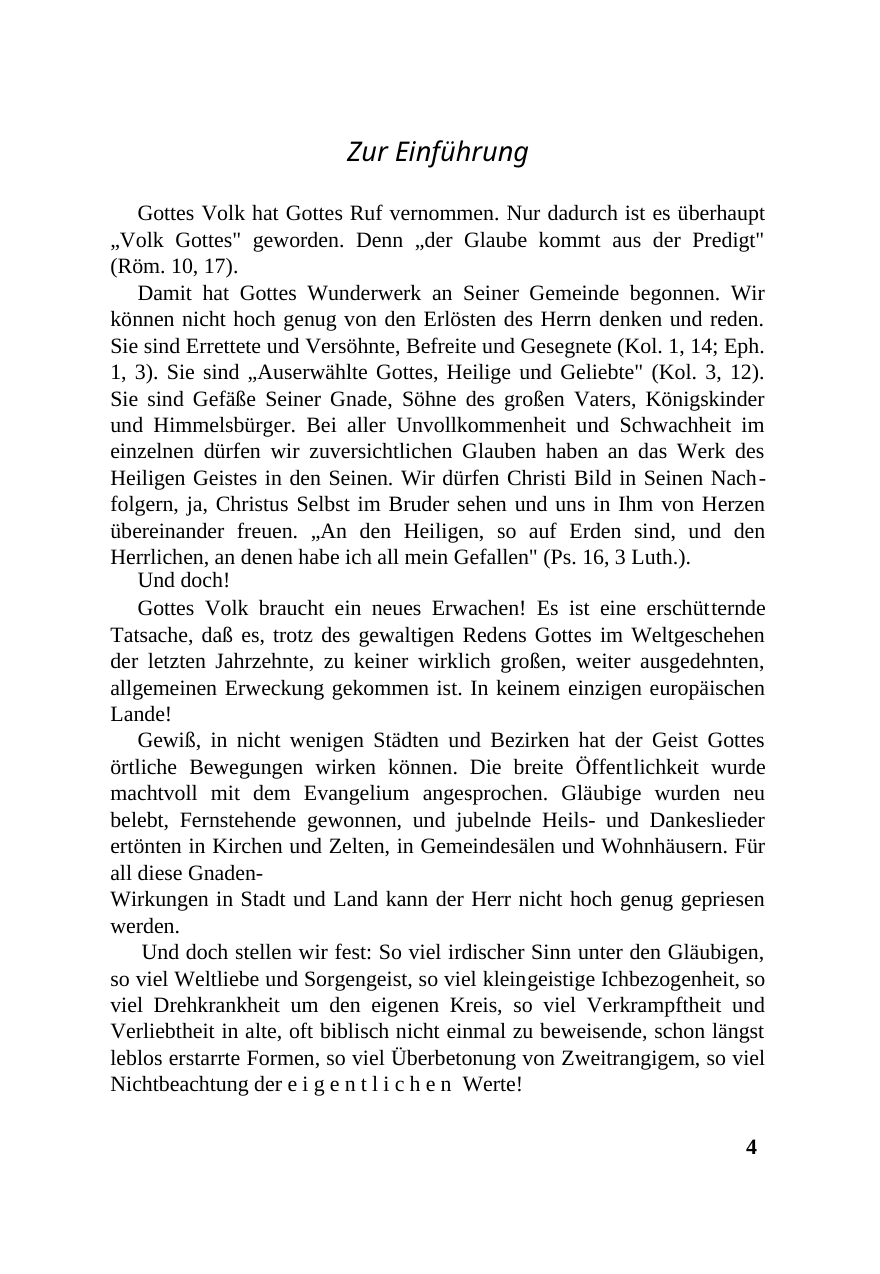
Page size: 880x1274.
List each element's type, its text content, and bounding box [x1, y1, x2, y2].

text Gewiß, in nicht wenigen Städten und Bezirken hat der Geist Gottes örtliche Bewegungen wirken können. Die breite Öffentlichkeit wurde machtvoll mit dem Evangelium angesprochen. Gläubige wurden neu belebt, Fernstehende gewonnen, und jubelnde Heils- und Dankeslieder ertönten in Kirchen und Zelten, in Gemeindesälen und Wohnhäusern. Für all diese Gnaden- [110, 727, 766, 885]
text Und doch stellen wir fest: So viel irdischer Sinn unter den Gläubigen, so viel Weltliebe und Sorgengeist, so viel kleingeistige Ichbezogenheit, so viel Drehkrankheit um den eigenen Kreis, so viel Verkrampftheit und Verliebtheit in alte, oft biblisch nicht einmal zu beweisende, schon längst leblos erstarrte Formen, so viel Überbetonung von Zweitrangigem, so viel Nichtbeachtung der eigentlichen Werte! [110, 938, 766, 1097]
text Wirkungen in Stadt und Land kann der Herr nicht hoch genug gepriesen werden. [110, 885, 766, 938]
subtitle Zur Einführung [110, 139, 766, 166]
text Damit hat Gottes Wunderwerk an Seiner Gemeinde begonnen. Wir können nicht hoch genug von den Erlösten des Herrn denken und reden. Sie sind Errettete und Versöhnte, Befreite und Gesegnete (Kol. 1, 14; Eph. 1, 3). Sie sind „Auserwählte Gottes, Heilige und Geliebte" (Kol. 3, 12). Sie sind Gefäße Seiner Gnade, Söhne des großen Vaters, Königskinder und Himmelsbürger. Bei aller Unvollkommenheit und Schwachheit im einzelnen dürfen wir zuversichtlichen Glauben haben an das Werk des Heiligen Geistes in den Seinen. Wir dürfen Christi Bild in Seinen Nachfolgern, ja, Christus Selbst im Bruder sehen und uns in Ihm von Herzen übereinander freuen. „An den Heiligen, so auf Erden sind, und den Herrlichen, an denen habe ich all mein Gefallen" (Ps. 16, 3 Luth.). [110, 279, 766, 570]
text Gottes Volk braucht ein neues Erwachen! Es ist eine erschütternde Tatsache, daß es, trotz des gewaltigen Redens Gottes im Weltgeschehen der letzten Jahrzehnte, zu keiner wirklich großen, weiter ausgedehnten, allgemeinen Erweckung gekommen ist. In keinem einzigen europäischen Lande! [110, 594, 766, 727]
text Gottes Volk hat Gottes Ruf vernommen. Nur dadurch ist es überhaupt „Volk Gottes" geworden. Denn „der Glaube kommt aus der Predigt" (Röm. 10, 17). [110, 199, 766, 279]
text Und doch! [110, 570, 766, 592]
